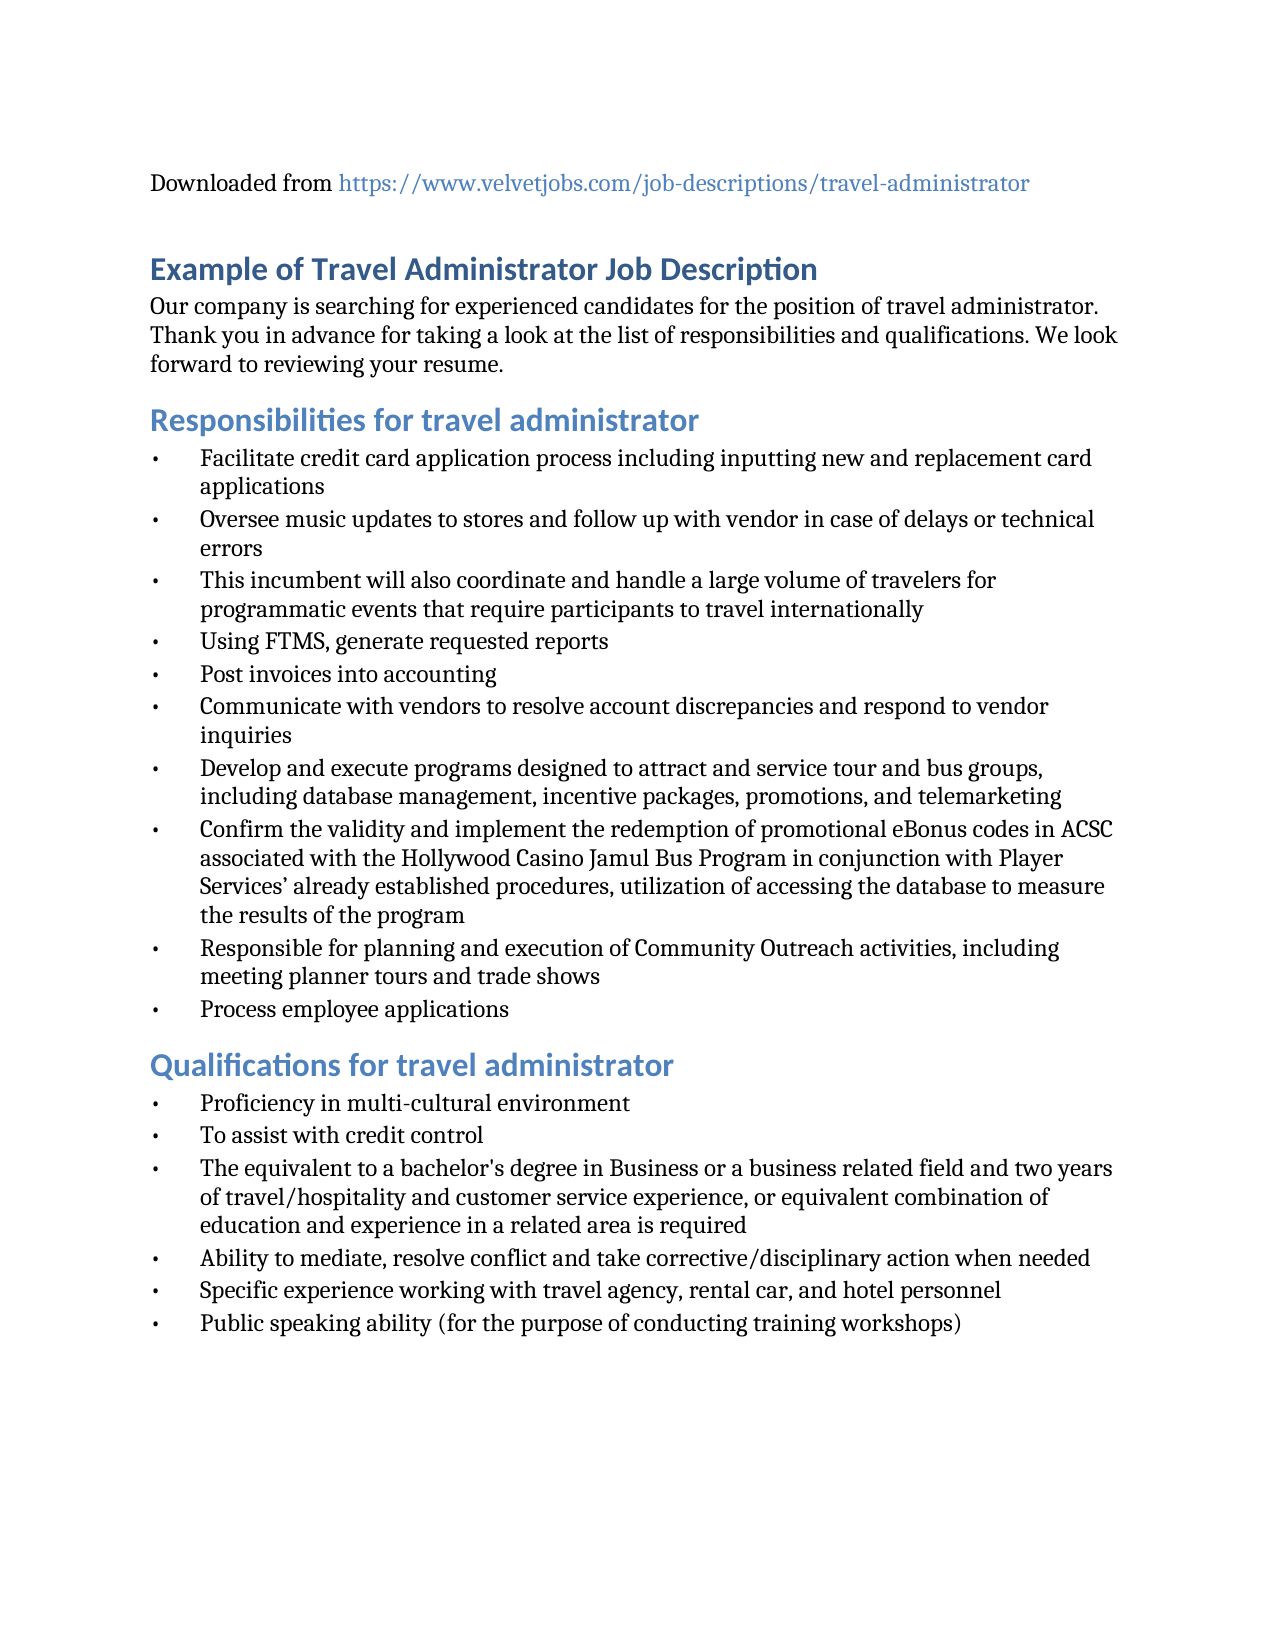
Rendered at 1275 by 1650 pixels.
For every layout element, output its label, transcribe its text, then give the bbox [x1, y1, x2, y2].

list Public speaking ability (for the purpose of conducting training workshops) [150, 1309, 1125, 1338]
text Downloaded from https://www.velvetjobs.com/job-descriptions/travel-administrator [150, 169, 1125, 197]
list Confirm the validity and implement the redemption of promotional eBonus codes in ACSC associated with the Hollywood Casino Jamul Bus Program in conjunction with Player Services’ already established procedures, utilization of accessing the database to measure the results of the program [150, 815, 1125, 930]
list Communicate with vendors to resolve account discrepancies and respond to vendor inquiries [150, 692, 1125, 750]
text Our company is searching for experienced candidates for the position of travel administrator. Thank you in advance for taking a look at the list of responsibilities and qualifications. We look forward to reviewing your resume. [150, 292, 1125, 378]
list Post invoices into accounting [150, 660, 1125, 688]
list Specific experience working with travel agency, rental car, and hotel personnel [150, 1276, 1125, 1305]
list Facilitate credit card application process including inputting new and replacement card applications [150, 443, 1125, 501]
list Responsible for planning and execution of Community Outreach activities, including meeting planner tours and trade shows [150, 933, 1125, 991]
subtitle Example of Travel Administrator Job Description [150, 247, 1125, 288]
list Using FTMS, generate requested reports [150, 627, 1125, 656]
list Ability to mediate, resolve conflict and take corrective/disciplinary action when needed [150, 1244, 1125, 1273]
list Develop and execute programs designed to attract and service tour and bus groups, including database management, incentive packages, promotions, and telemarketing [150, 753, 1125, 811]
list The equivalent to a bachelor's degree in Business or a business related field and two years of travel/hospitality and customer service experience, or equivalent combination of education and experience in a related area is required [150, 1154, 1125, 1240]
subtitle Responsibilities for travel administrator [150, 399, 1125, 440]
list Oversee music updates to stores and follow up with vendor in case of delays or technical errors [150, 505, 1125, 562]
list Proficiency in multi-cultural environment [150, 1089, 1125, 1118]
subtitle Qualifications for travel administrator [150, 1044, 1125, 1085]
list To assist with credit control [150, 1121, 1125, 1150]
list Process employee applications [150, 995, 1125, 1023]
list This incumbent will also coordinate and handle a large volume of travelers for programmatic events that require participants to travel internationally [150, 566, 1125, 623]
